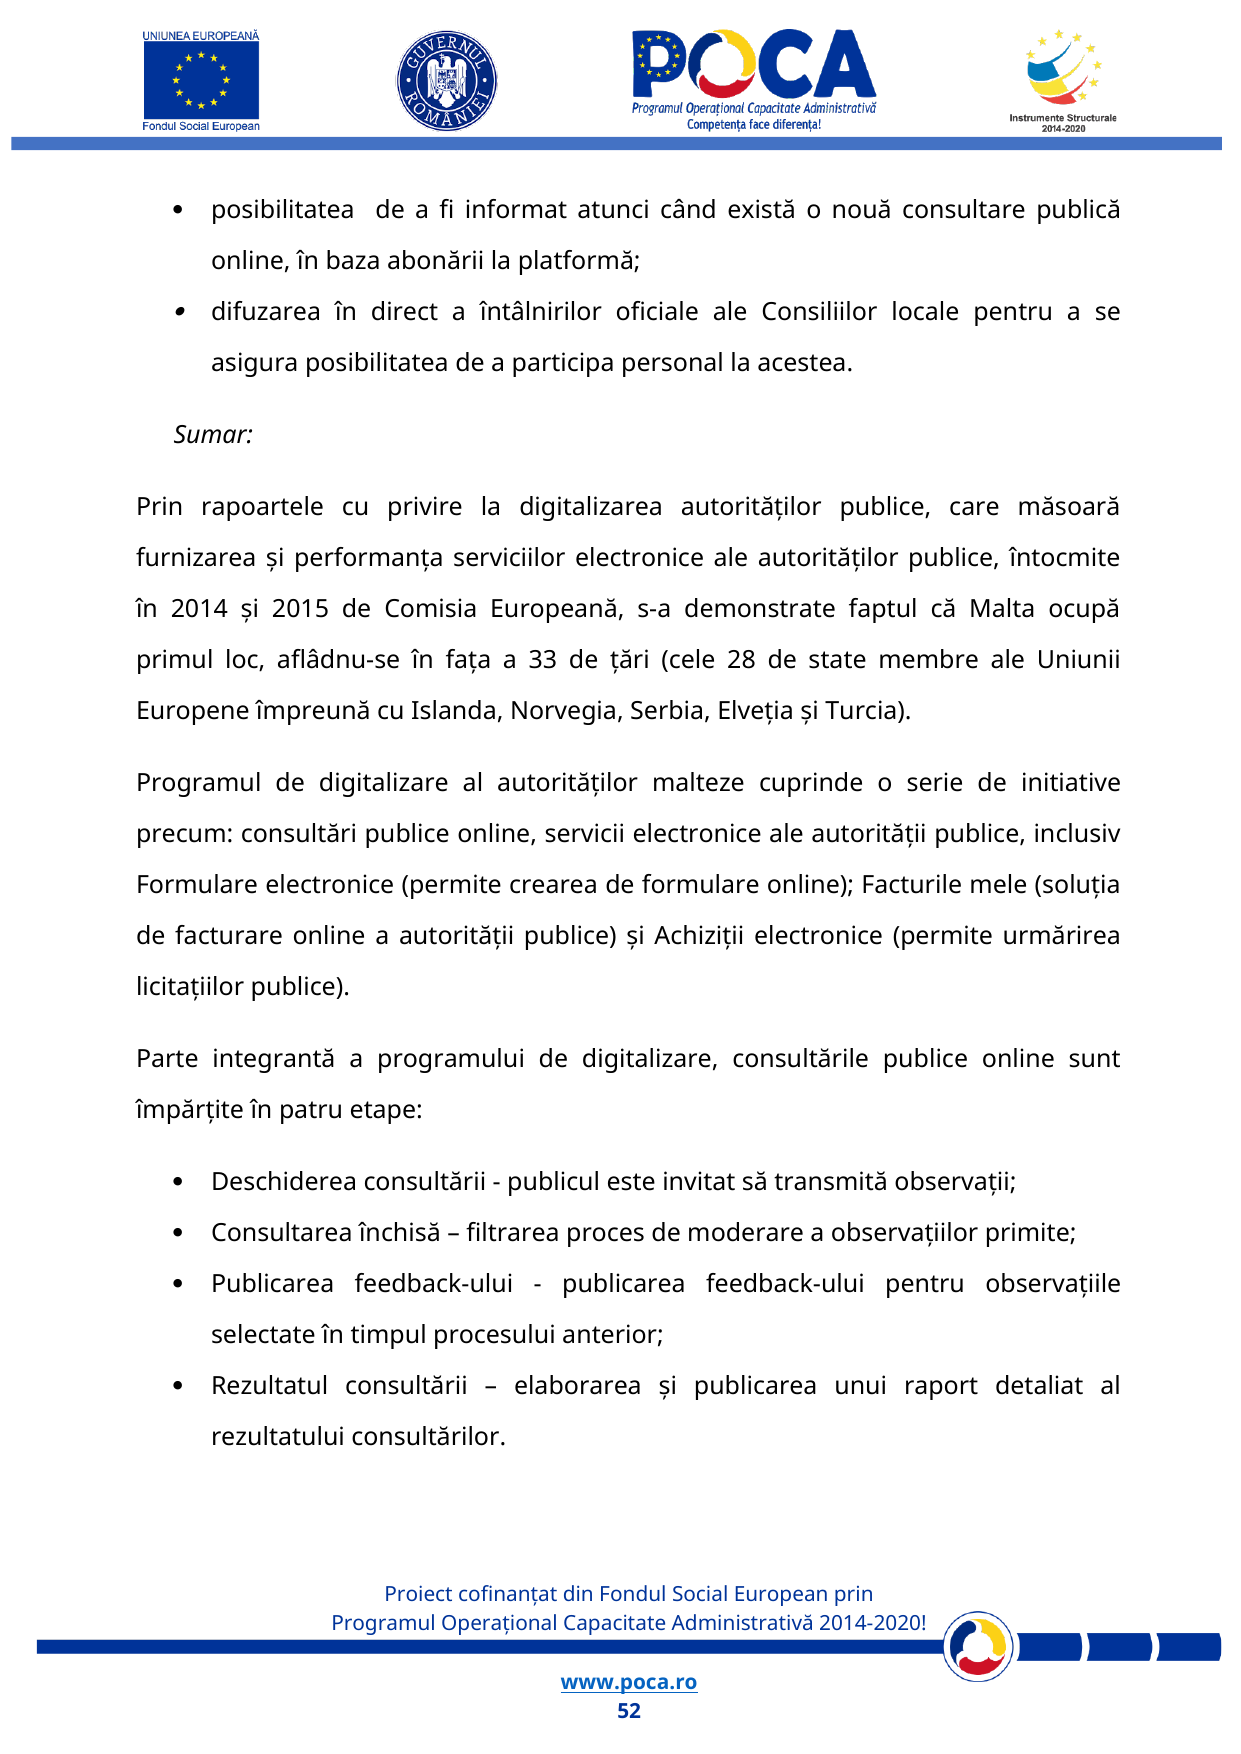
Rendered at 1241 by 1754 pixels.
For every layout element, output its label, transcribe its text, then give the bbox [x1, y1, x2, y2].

list Deschiderea consultării - publicul este invitat să transmită observații; [173, 1164, 1122, 1198]
text Programul de digitalizare al autorităților malteze cuprinde o serie de initiative precum: consultări publice online, servicii electronice ale autorității publice, inclusiv Formulare electronice (permite crearea de formulare online); Facturile mele (soluția de facturare online a autorității publice) și Achiziții electronice (permite urmărirea licitațiilor publice). [136, 765, 1122, 1003]
list posibilitatea de a fi informat atunci când există o nouă consultare publică online, în baza abonării la platformă; [173, 192, 1122, 277]
list Consultarea închisă – filtrarea proces de moderare a observațiilor primite; [173, 1215, 1122, 1249]
list Publicarea feedback-ului - publicarea feedback-ului pentru observațiile selectate în timpul procesului anterior; [173, 1266, 1122, 1351]
picture [141, 29, 1117, 132]
text Sumar: [173, 417, 1122, 451]
text Parte integrantă a programului de digitalizare, consultările publice online sunt împărțite în patru etape: [136, 1041, 1122, 1126]
list difuzarea în direct a întâlnirilor oficiale ale Consiliilor locale pentru a se asigura posibilitatea de a participa personal la acestea. [173, 294, 1122, 379]
text Prin rapoartele cu privire la digitalizarea autorităților publice, care măsoară furnizarea și performanța serviciilor electronice ale autorităților publice, întocmite în 2014 și 2015 de Comisia Europeană, s-a demonstrate faptul că Malta ocupă primul loc, aflâdnu-se în fața a 33 de țări (cele 28 de state membre ale Uniunii Europene împreună cu Islanda, Norvegia, Serbia, Elveția și Turcia). [136, 489, 1122, 727]
picture [36, 1611, 1222, 1682]
list Rezultatul consultării – elaborarea și publicarea unui raport detaliat al rezultatului consultărilor. [173, 1368, 1122, 1453]
